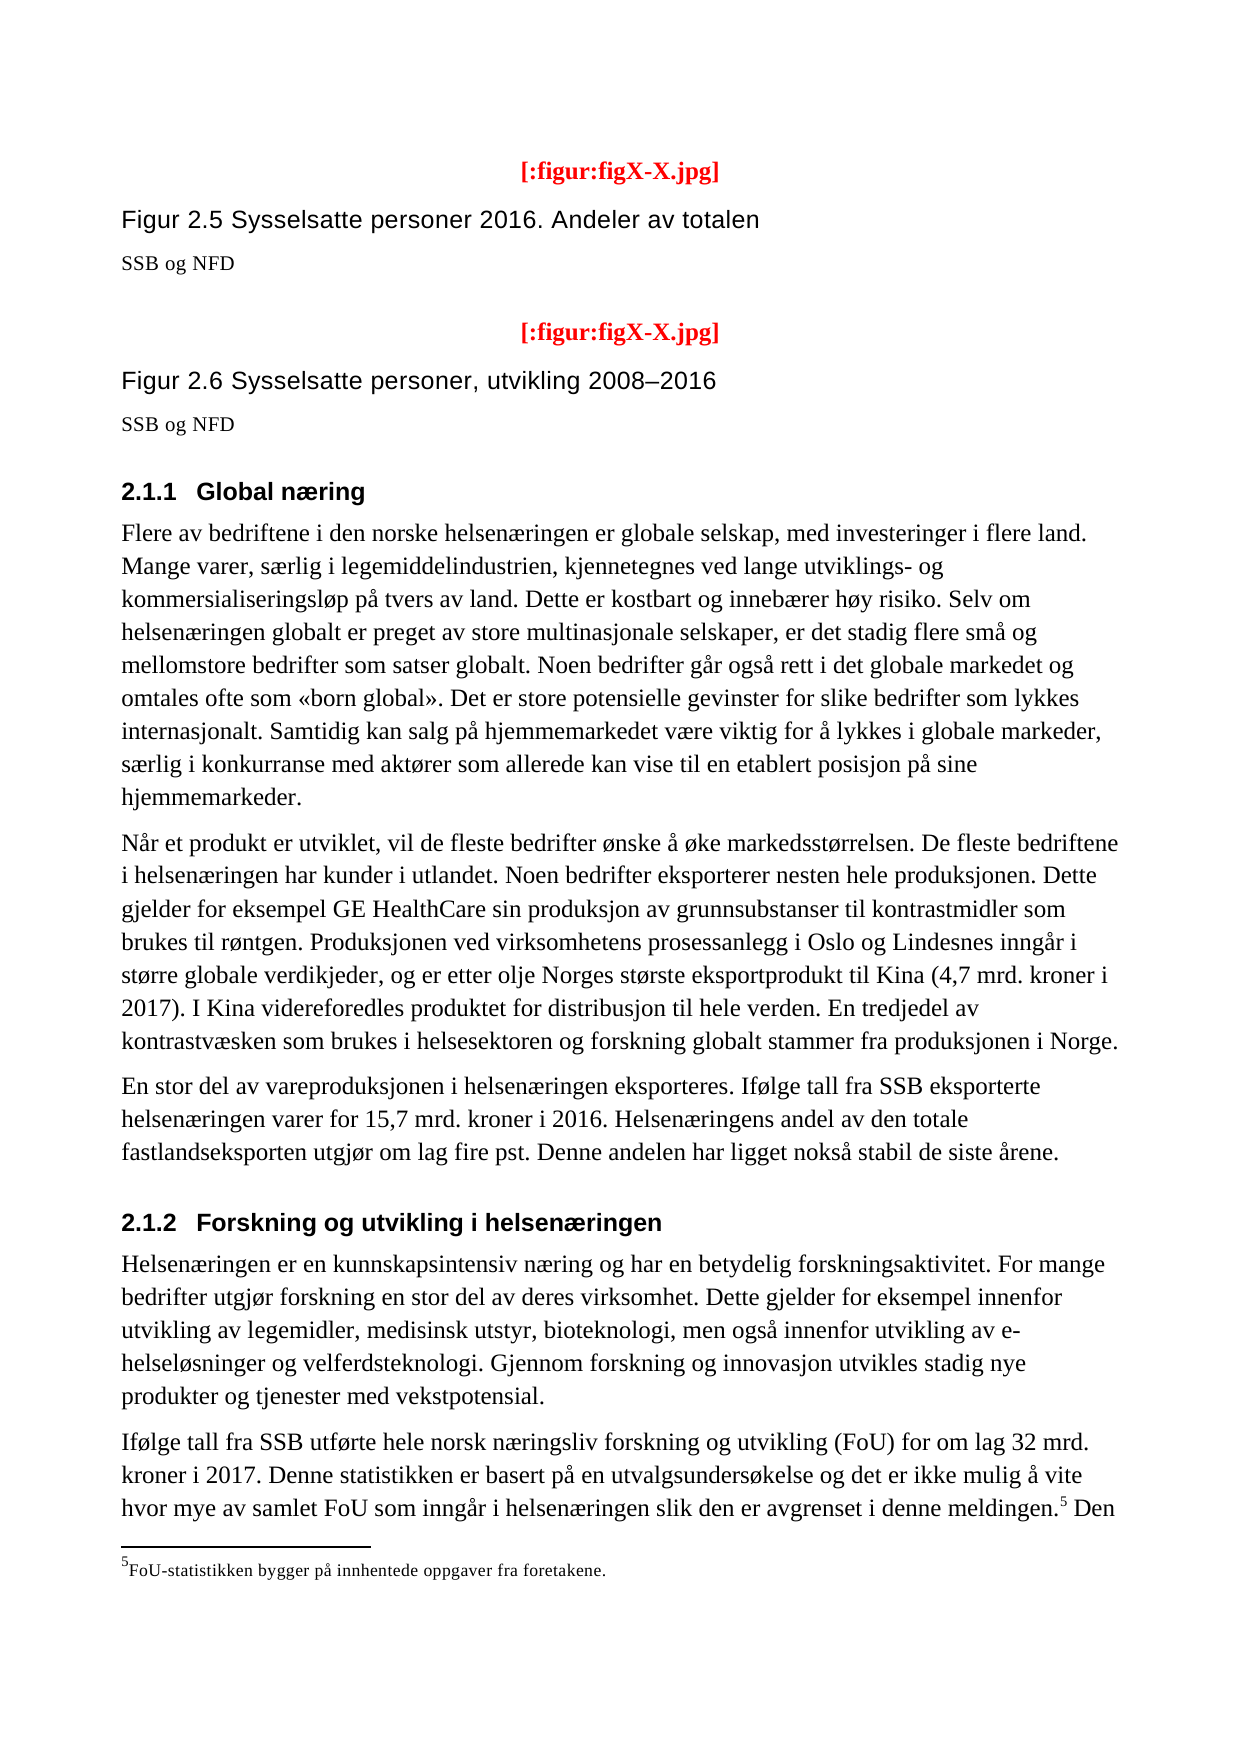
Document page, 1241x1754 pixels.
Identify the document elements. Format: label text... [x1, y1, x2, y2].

text En stor del av vareproduksjonen i helsenæringen eksporteres. Ifølge tall fra SSB eksporterte helsenæringen varer for 15,7 mrd. kroner i 2016. Helsenæringens andel av den totale fastlandseksporten utgjør om lag fire pst. Denne andelen har ligget nokså stabil de siste årene. [121, 1071, 1119, 1166]
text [121, 1427, 1119, 1522]
text [:figur:figX-X.jpg] [121, 159, 1119, 184]
text Når et produkt er utviklet, vil de fleste bedrifter ønske å øke markedsstørrelsen. De fleste bedriftene i helsenæringen har kunder i utlandet. Noen bedrifter eksporterer nesten hele produksjonen. Dette gjelder for eksempel GE HealthCare sin produksjon av grunnsubstanser til kontrastmidler som brukes til røntgen. Produksjonen ved virksomhetens prosessanlegg i Oslo og Lindesnes inngår i større globale verdikjeder, og er etter olje Norges største eksportprodukt til Kina (4,7 mrd. kroner i 2017). I Kina videreforedles produktet for distribusjon til hele verden. En tredjedel av kontrastvæsken som brukes i helsesektoren og forskning globalt stammer fra produksjonen i Norge. [121, 828, 1119, 1054]
text Sysselsatte personer 2016. Andeler av totalen [121, 205, 1119, 234]
text [:figur:figX-X.jpg] [121, 320, 1119, 345]
text SSB og NFD [121, 411, 1119, 436]
text Helsenæringen er en kunnskapsintensiv næring og har en betydelig forskningsaktivitet. For mange bedrifter utgjør forskning en stor del av deres virksomhet. Dette gjelder for eksempel innenfor utvikling av legemidler, medisinsk utstyr, bioteknologi, men også innenfor utvikling av e-helseløsninger og velferdsteknologi. Gjennom forskning og innovasjon utvikles stadig nye produkter og tjenester med vekstpotensial. [121, 1249, 1119, 1410]
text Flere av bedriftene i den norske helsenæringen er globale selskap, med investeringer i flere land. Mange varer, særlig i legemiddelindustrien, kjennetegnes ved lange utviklings- og kommersialiseringsløp på tvers av land. Dette er kostbart og innebærer høy risiko. Selv om helsenæringen globalt er preget av store multinasjonale selskaper, er det stadig flere små og mellomstore bedrifter som satser globalt. Noen bedrifter går også rett i det globale markedet og omtales ofte som «born global». Det er store potensielle gevinster for slike bedrifter som lykkes internasjonalt. Samtidig kan salg på hjemmemarkedet være viktig for å lykkes i globale markeder, særlig i konkurranse med aktører som allerede kan vise til en etablert posisjon på sine hjemmemarkeder. [121, 518, 1119, 811]
text SSB og NFD [121, 251, 1119, 275]
subtitle Forskning og utvikling i helsenæringen [121, 1208, 1119, 1237]
subtitle Global næring [121, 477, 1119, 505]
text Sysselsatte personer, utvikling 2008–2016 [121, 366, 1119, 395]
